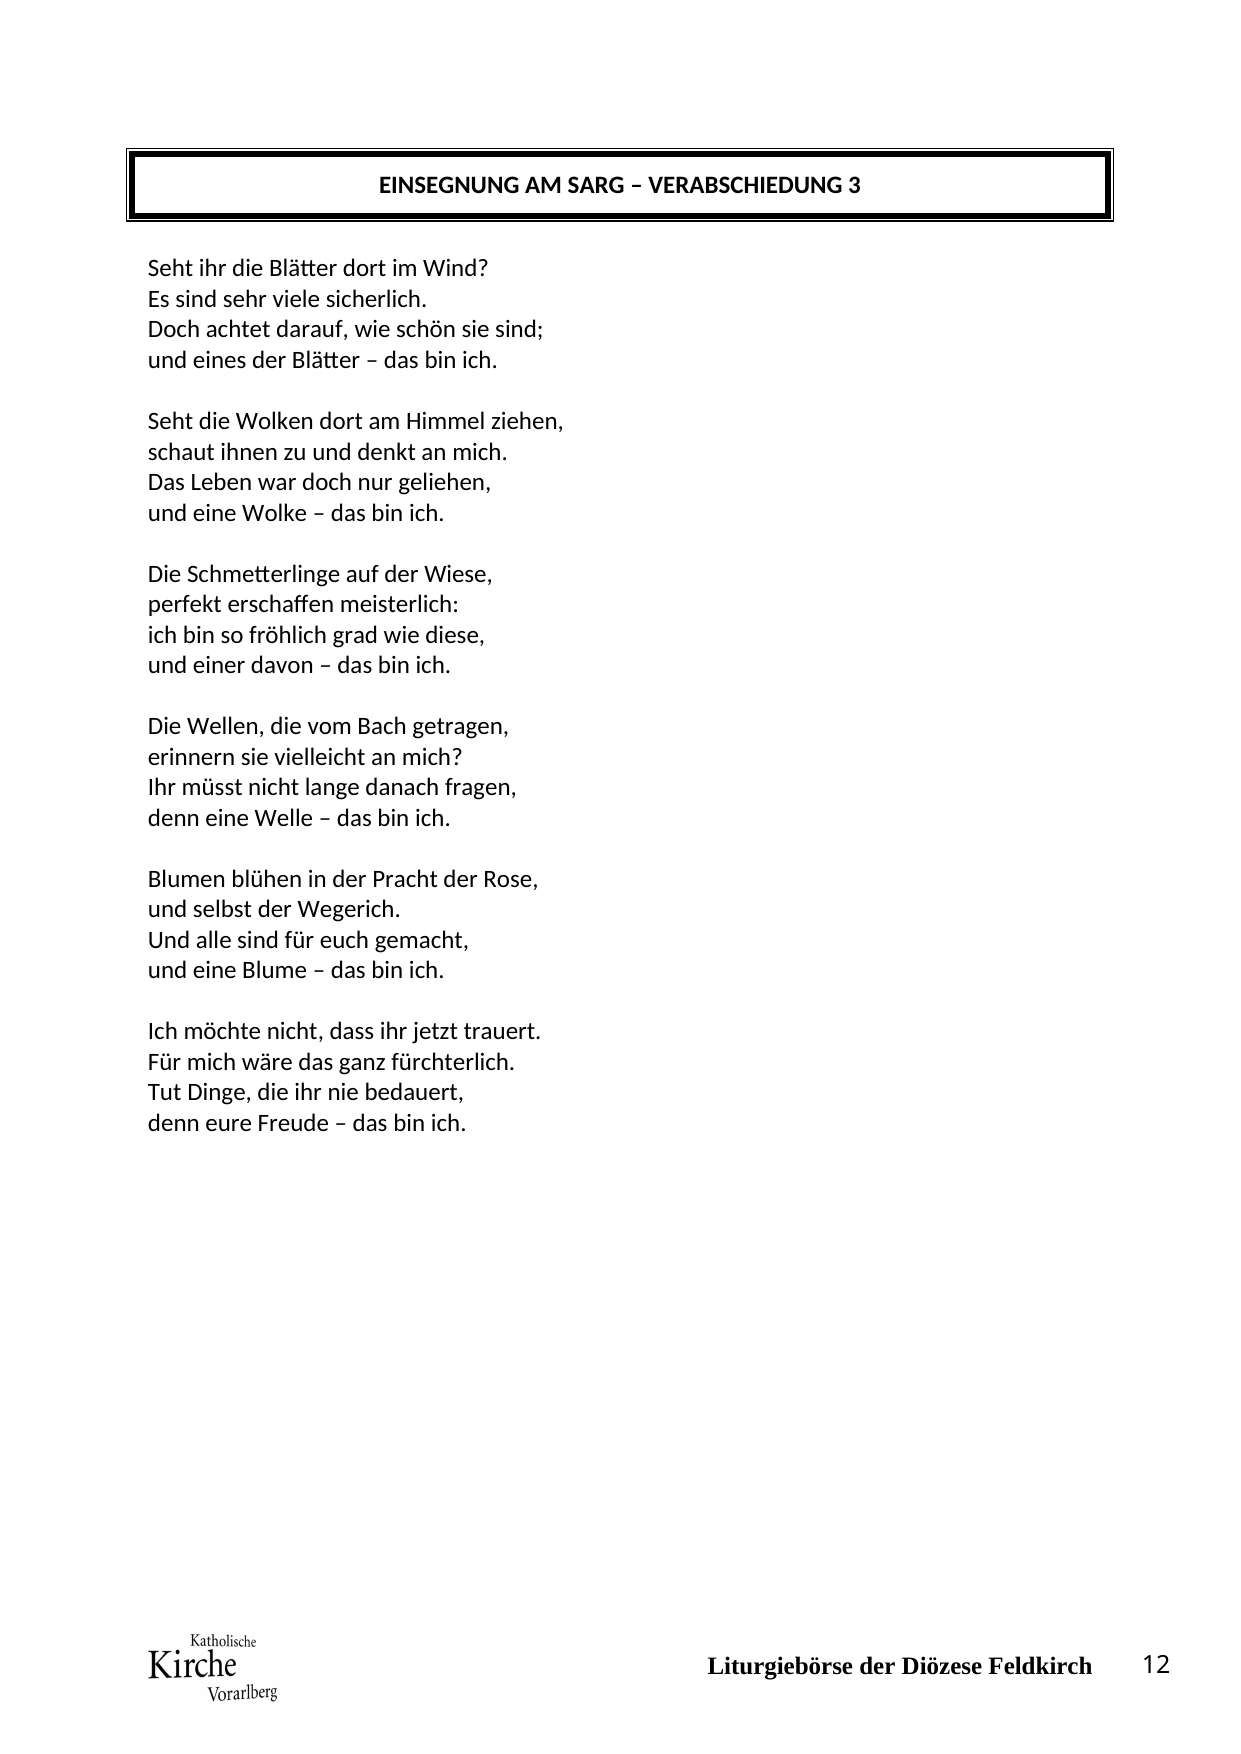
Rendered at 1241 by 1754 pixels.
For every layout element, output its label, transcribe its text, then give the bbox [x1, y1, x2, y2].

text ich bin so fröhlich grad wie diese, [148, 619, 1092, 649]
text und selbst der Wegerich. [148, 893, 1092, 924]
text schaut ihnen zu und denkt an mich. [148, 436, 1092, 466]
picture [147, 1624, 317, 1712]
text denn eure Freude – das bin ich. [148, 1107, 1092, 1138]
text und eine Blume – das bin ich. [148, 954, 1092, 985]
text Ihr müsst nicht lange danach fragen, [148, 771, 1092, 802]
text Die Schmetterlinge auf der Wiese, [148, 558, 1092, 588]
text Das Leben war doch nur geliehen, [148, 466, 1092, 497]
text und eine Wolke – das bin ich. [148, 497, 1092, 527]
text und einer davon – das bin ich. [148, 649, 1092, 680]
text und eines der Blätter – das bin ich. [148, 344, 1092, 374]
text Für mich wäre das ganz fürchterlich. [148, 1046, 1092, 1077]
text Ich möchte nicht, dass ihr jetzt trauert. [148, 1016, 1092, 1046]
text denn eine Welle – das bin ich. [148, 802, 1092, 832]
text Doch achtet darauf, wie schön sie sind; [148, 313, 1092, 344]
text Seht die Wolken dort am Himmel ziehen, [148, 405, 1092, 436]
text Und alle sind für euch gemacht, [148, 924, 1092, 954]
text Tut Dinge, die ihr nie bedauert, [148, 1077, 1092, 1107]
text erinnern sie vielleicht an mich? [148, 741, 1092, 771]
text perfekt erschaffen meisterlich: [148, 588, 1092, 619]
text Es sind sehr viele sicherlich. [148, 283, 1092, 313]
text Die Wellen, die vom Bach getragen, [148, 710, 1092, 741]
text Blumen blühen in der Pracht der Rose, [148, 863, 1092, 893]
text Seht ihr die Blätter dort im Wind? [148, 252, 1092, 283]
